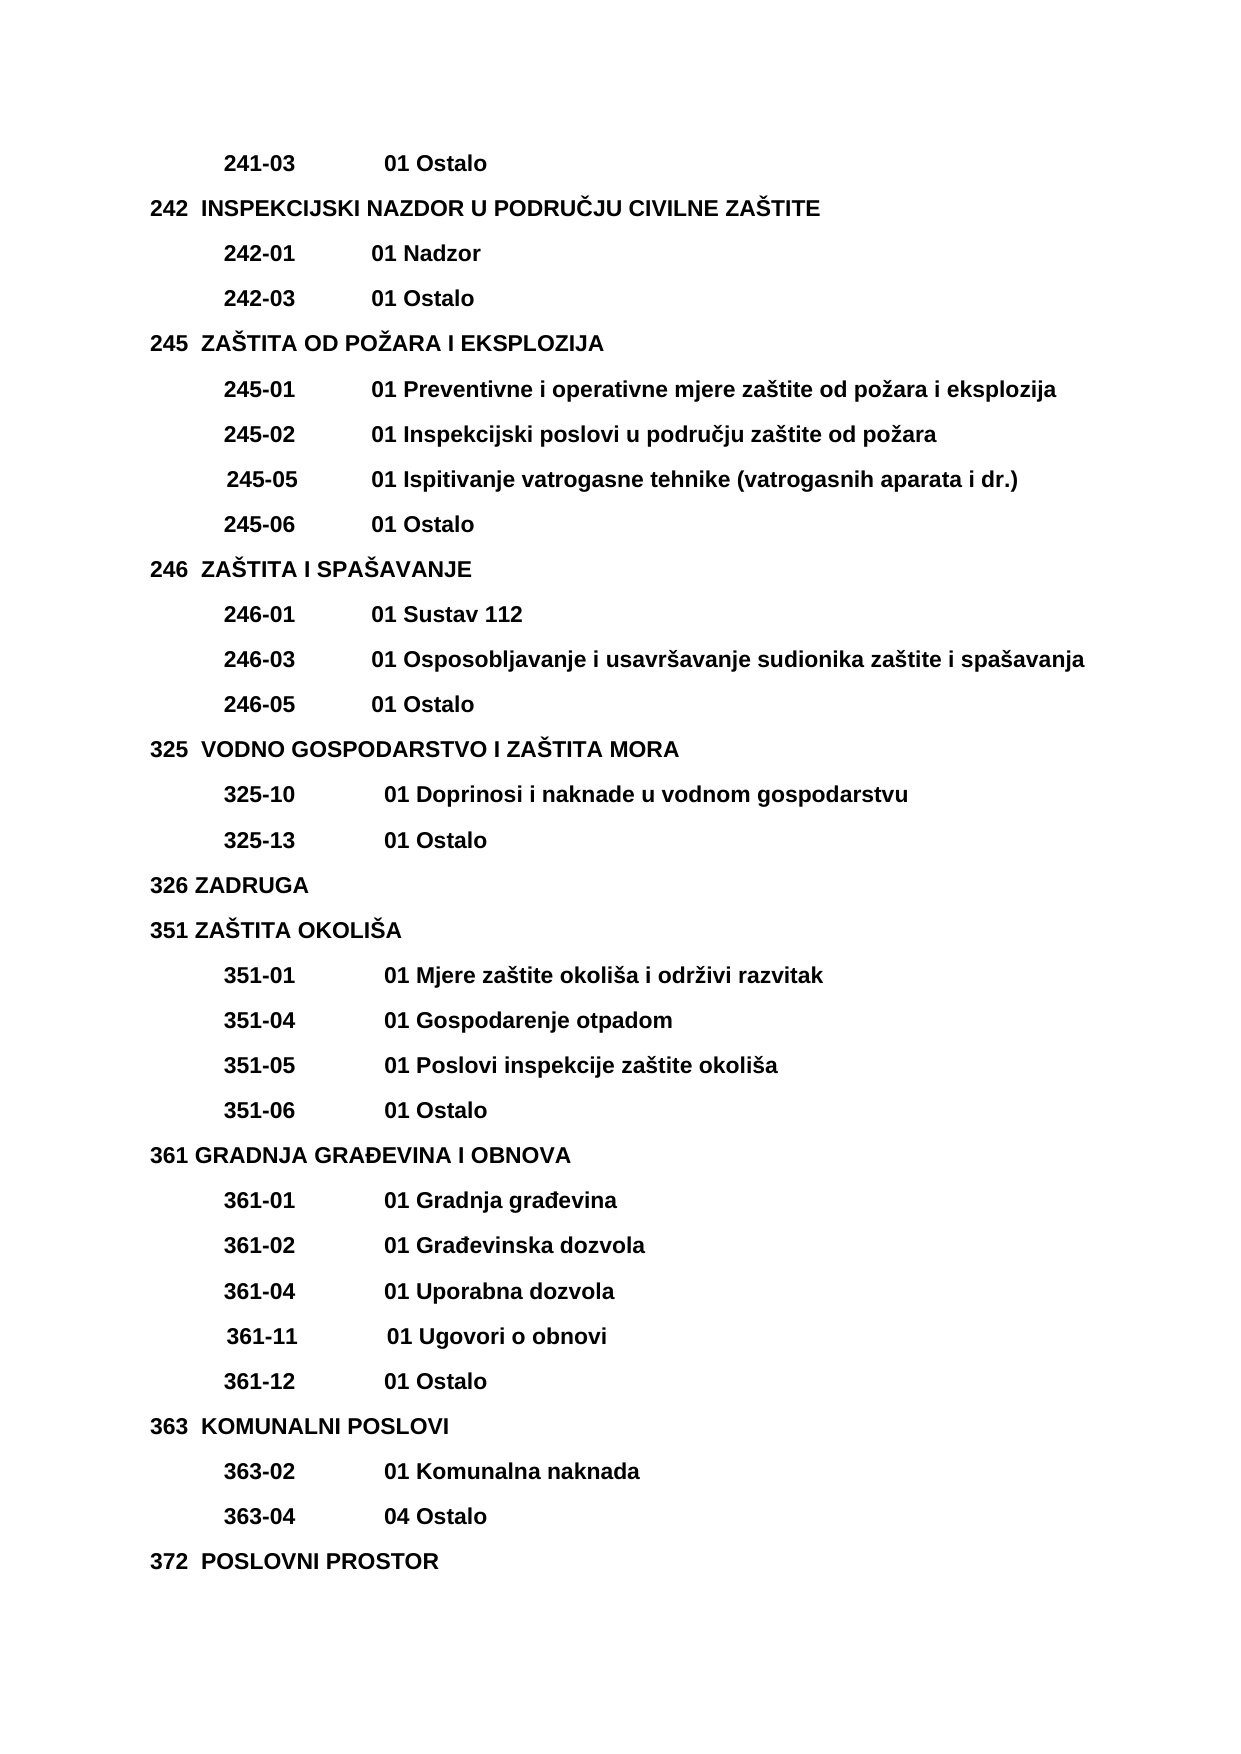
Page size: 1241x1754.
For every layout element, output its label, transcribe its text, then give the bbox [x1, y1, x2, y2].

text 241-03 01 Ostalo [150, 150, 1090, 176]
text 361 GRADNJA GRAĐEVINA I OBNOVA [150, 1142, 1090, 1169]
text 245-06 01 Ostalo [150, 511, 1090, 537]
text 363 KOMUNALNI POSLOVI [150, 1413, 1090, 1439]
text 361-11 01 Ugovori o obnovi [150, 1323, 1090, 1349]
text 351-06 01 Ostalo [150, 1097, 1090, 1123]
text 351-04 01 Gospodarenje otpadom [150, 1007, 1090, 1033]
text 325 VODNO GOSPODARSTVO I ZAŠTITA MORA [150, 736, 1090, 763]
text 246-03 01 Osposobljavanje i usavršavanje sudionika zaštite i spašavanja [150, 646, 1090, 672]
text 361-04 01 Uporabna dozvola [150, 1278, 1090, 1304]
text 325-13 01 Ostalo [150, 827, 1090, 853]
text 361-12 01 Ostalo [150, 1368, 1090, 1394]
text 363-04 04 Ostalo [150, 1503, 1090, 1529]
text 351-01 01 Mjere zaštite okoliša i održivi razvitak [150, 962, 1090, 988]
text 246-05 01 Ostalo [150, 691, 1090, 718]
text 242-01 01 Nadzor [150, 240, 1090, 267]
text 245 ZAŠTITA OD POŽARA I EKSPLOZIJA [150, 330, 1090, 357]
text 245-01 01 Preventivne i operativne mjere zaštite od požara i eksplozija [150, 376, 1090, 402]
text 351-05 01 Poslovi inspekcije zaštite okoliša [150, 1052, 1090, 1078]
text 361-01 01 Gradnja građevina [150, 1187, 1090, 1214]
text 363-02 01 Komunalna naknada [150, 1458, 1090, 1484]
text 326 ZADRUGA [150, 872, 1090, 898]
text 361-02 01 Građevinska dozvola [150, 1232, 1090, 1259]
text 372 POSLOVNI PROSTOR [150, 1548, 1090, 1574]
text 242 INSPEKCIJSKI NAZDOR U PODRUČJU CIVILNE ZAŠTITE [150, 195, 1090, 221]
text 325-10 01 Doprinosi i naknade u vodnom gospodarstvu [150, 781, 1090, 808]
text 245-05 01 Ispitivanje vatrogasne tehnike (vatrogasnih aparata i dr.) [150, 466, 1090, 492]
text 246-01 01 Sustav 112 [150, 601, 1090, 627]
text 242-03 01 Ostalo [150, 285, 1090, 312]
text 351 ZAŠTITA OKOLIŠA [150, 917, 1090, 943]
text 245-02 01 Inspekcijski poslovi u području zaštite od požara [150, 421, 1090, 447]
text 246 ZAŠTITA I SPAŠAVANJE [150, 556, 1090, 582]
